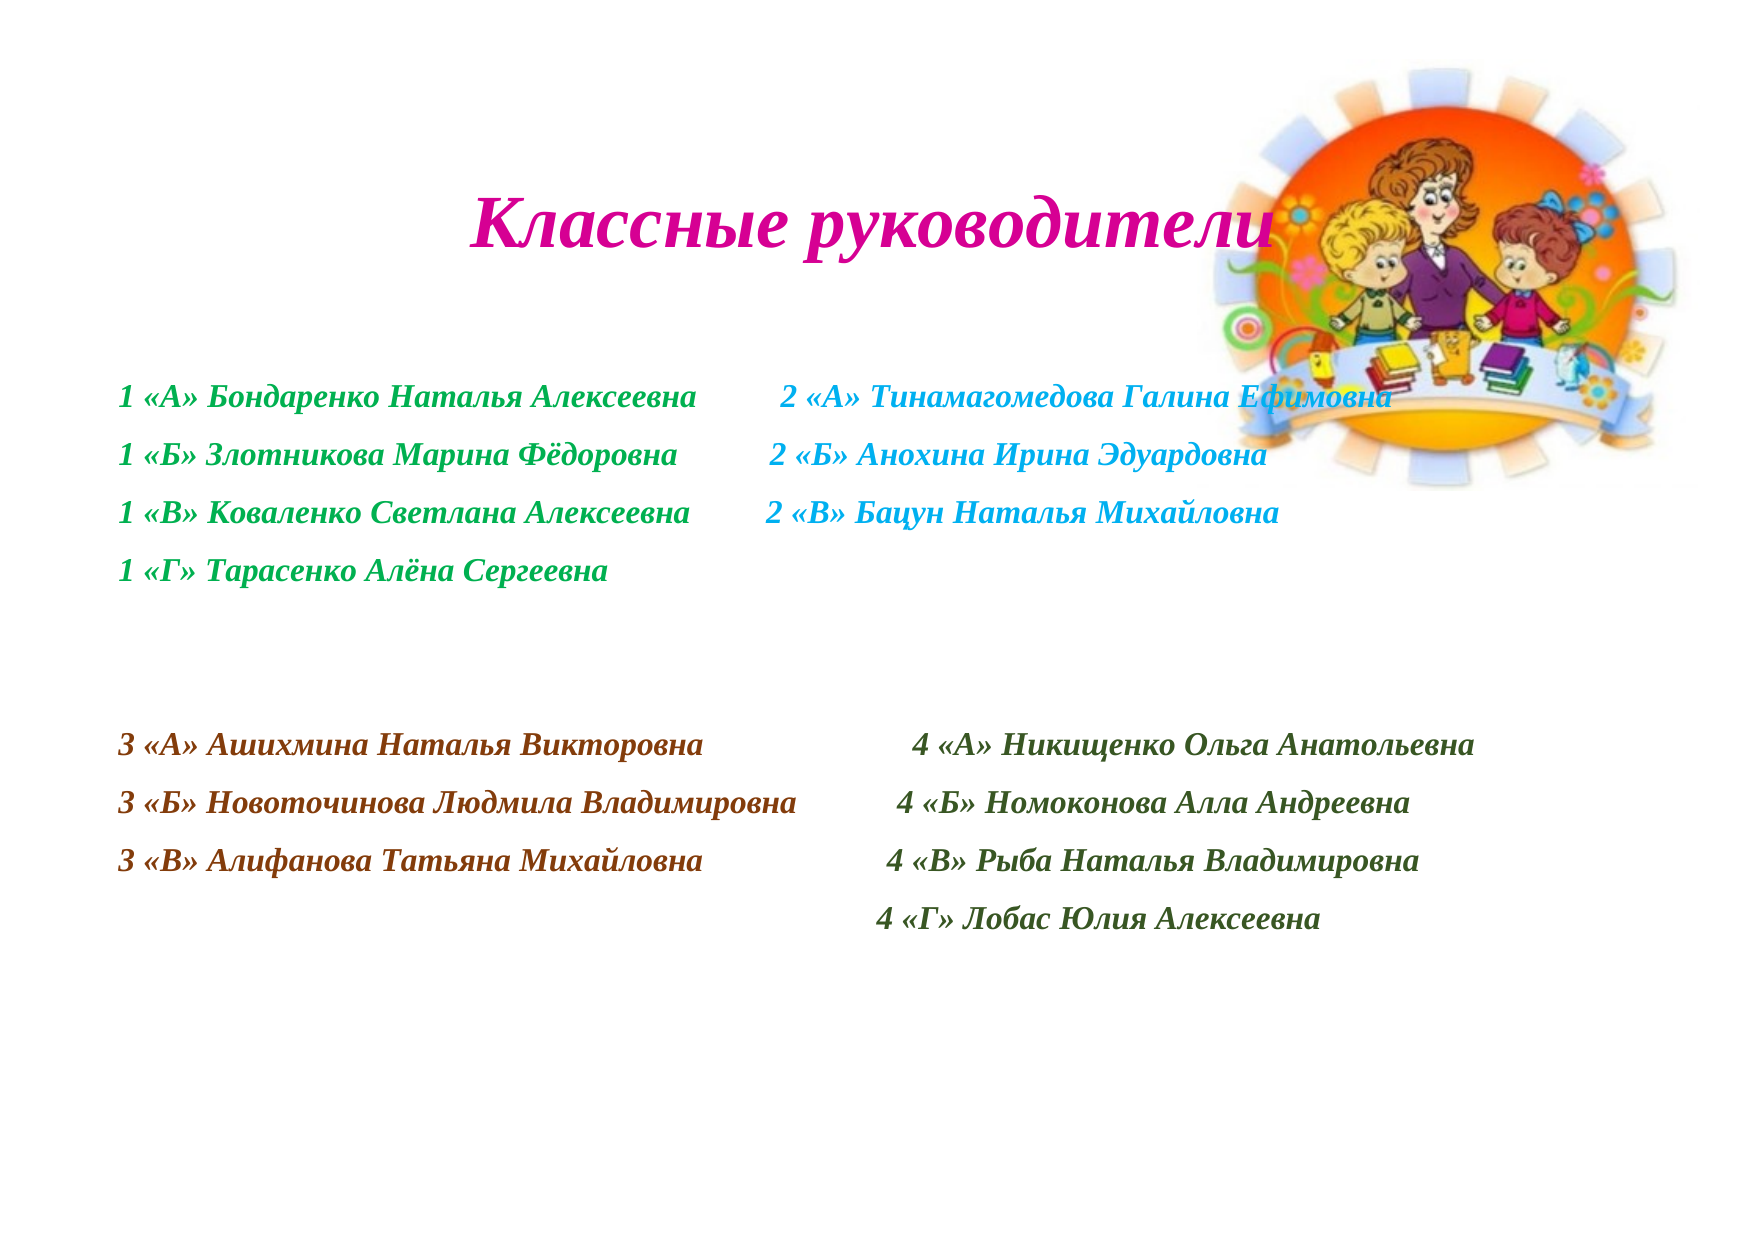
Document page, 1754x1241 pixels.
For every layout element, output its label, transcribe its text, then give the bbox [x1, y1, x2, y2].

text 4 «Г» Лобас Юлия Алексеевна [118, 898, 1636, 937]
text 1 «Г» Тарасенко Алёна Сергеевна [118, 550, 1636, 588]
text 1 «Б» Злотникова Марина Фёдоровна 2 «Б» Анохина Ирина Эдуардовна [118, 434, 1636, 472]
text 3 «В» Алифанова Татьяна Михайловна 4 «В» Рыба Наталья Владимировна [118, 840, 1636, 878]
text Классные руководители [118, 177, 1636, 263]
text 1 «А» Бондаренко Наталья Алексеевна 2 «А» Тинамагомедова Галина Ефимовна [118, 376, 1636, 414]
text 1 «В» Коваленко Светлана Алексеевна 2 «В» Бацун Наталья Михайловна [118, 492, 1636, 530]
picture [1196, 59, 1701, 491]
text 3 «Б» Новоточинова Людмила Владимировна 4 «Б» Номоконова Алла Андреевна [118, 782, 1636, 821]
text 3 «А» Ашихмина Наталья Викторовна 4 «А» Никищенко Ольга Анатольевна [118, 724, 1636, 762]
